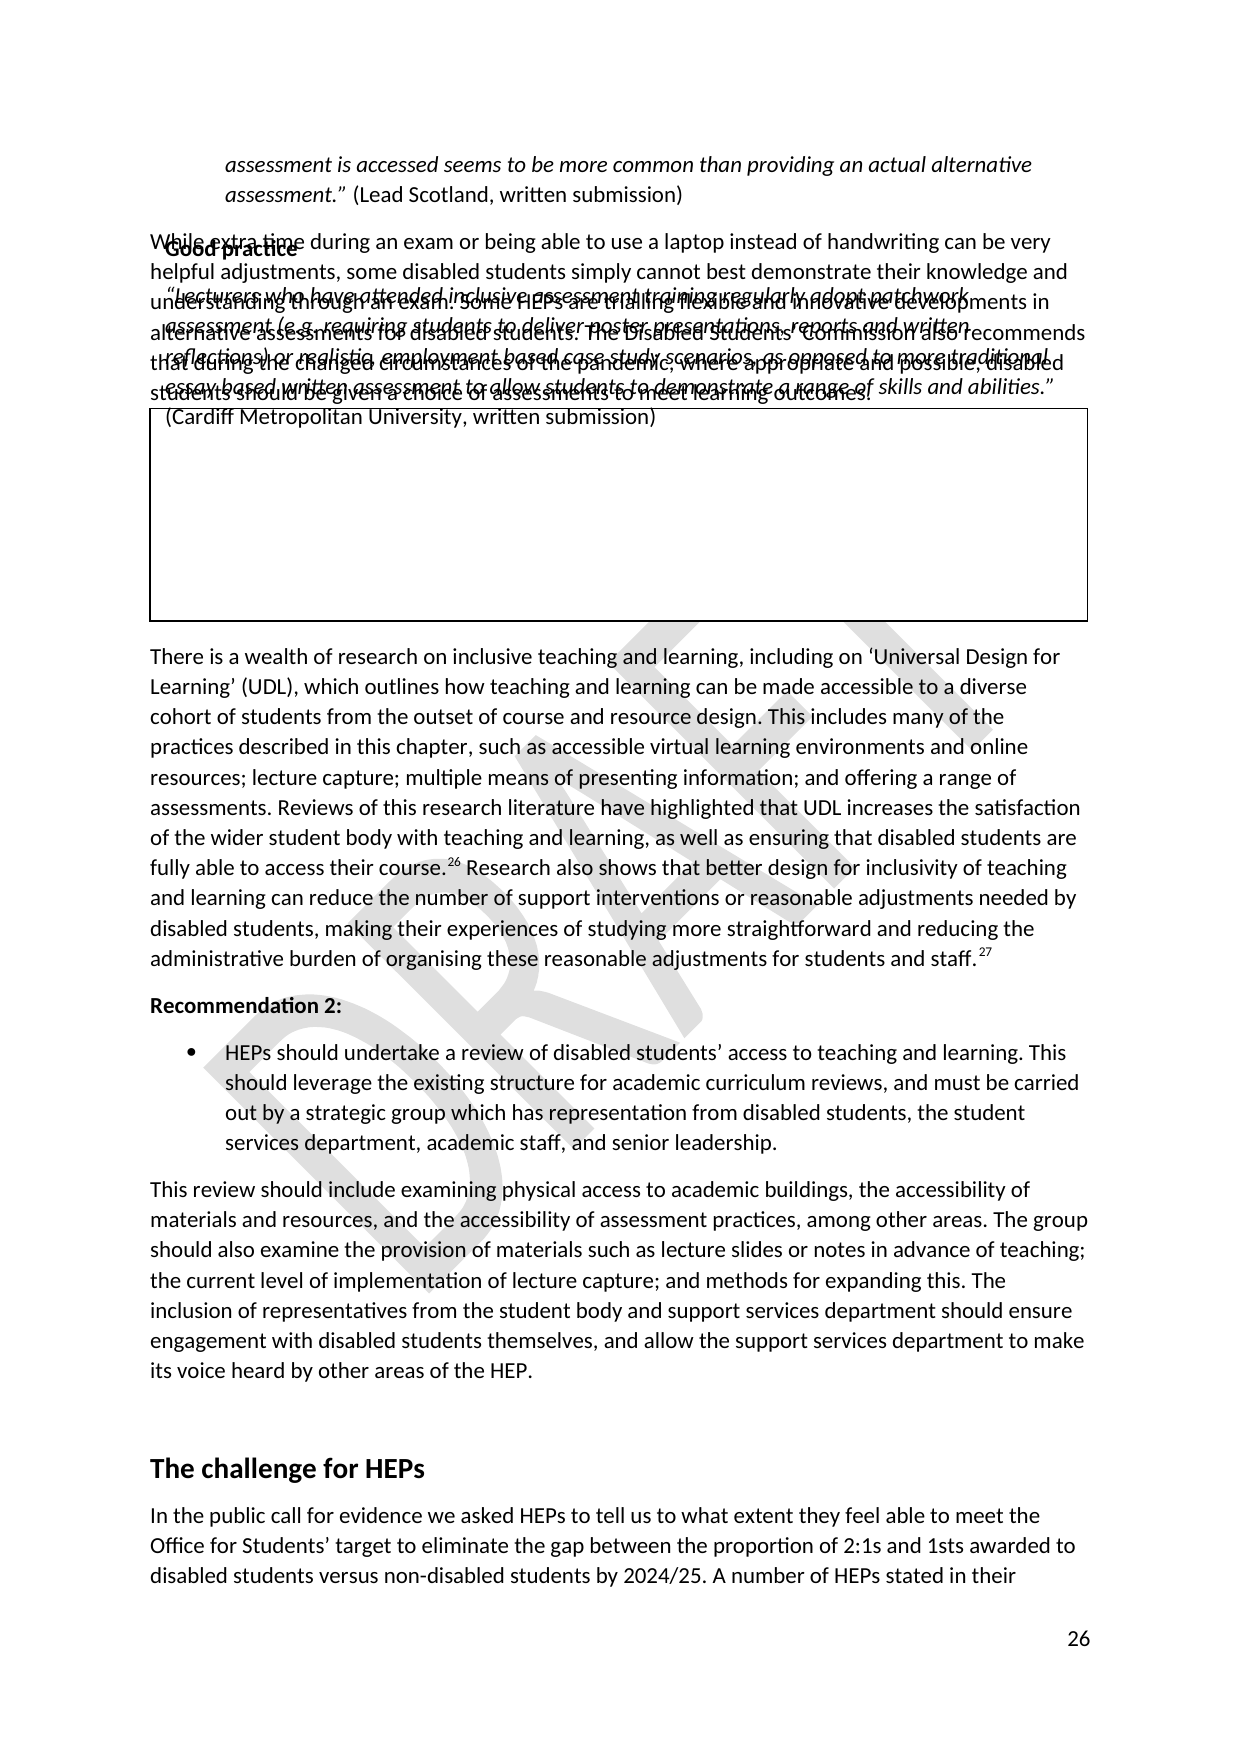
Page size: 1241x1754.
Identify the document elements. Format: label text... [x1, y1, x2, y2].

subtitle The challenge for HEPs [150, 1450, 1090, 1486]
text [150, 1501, 1090, 1589]
text While extra time during an exam or being able to use a laptop instead of handwriting can be very helpful adjustments, some disabled students simply cannot best demonstrate their knowledge and understanding through an exam. Some HEPs are trialling flexible and innovative developments in alternative assessments for disabled students. The Disabled Students’ Commission also recommends that during the changed circumstances of the pandemic, where appropriate and possible, disabled students should be given a choice of assessments to meet learning outcomes. [150, 227, 1090, 623]
text Recommendation 2: [150, 991, 1090, 1019]
text This review should include examining physical access to academic buildings, the accessibility of materials and resources, and the accessibility of assessment practices, among other areas. The group should also examine the provision of materials such as lecture slides or notes in advance of teaching; the current level of implementation of lecture capture; and methods for expanding this. The inclusion of representatives from the student body and support services department should ensure engagement with disabled students themselves, and allow the support services department to make its voice heard by other areas of the HEP. [150, 1175, 1090, 1384]
text There is a wealth of research on inclusive teaching and learning, including on ‘Universal Design for Learning’ (UDL), which outlines how teaching and learning can be made accessible to a diverse cohort of students from the outset of course and resource design. This includes many of the practices described in this chapter, such as accessible virtual learning environments and online resources; lecture capture; multiple means of presenting information; and offering a range of assessments. Reviews of this research literature have highlighted that UDL increases the satisfaction of the wider student body with teaching and learning, as well as ensuring that disabled students are fully able to access their course. Research also shows that better design for inclusivity of teaching and learning can reduce the number of support interventions or reasonable adjustments needed by disabled students, making their experiences of studying more straightforward and reducing the administrative burden of organising these reasonable adjustments for students and staff. [150, 642, 1090, 972]
list HEPs should undertake a review of disabled students’ access to teaching and learning. This should leverage the existing structure for academic curriculum reviews, and must be carried out by a strategic group which has representation from disabled students, the student services department, academic staff, and senior leadership. [187, 1038, 1090, 1156]
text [225, 150, 1090, 208]
